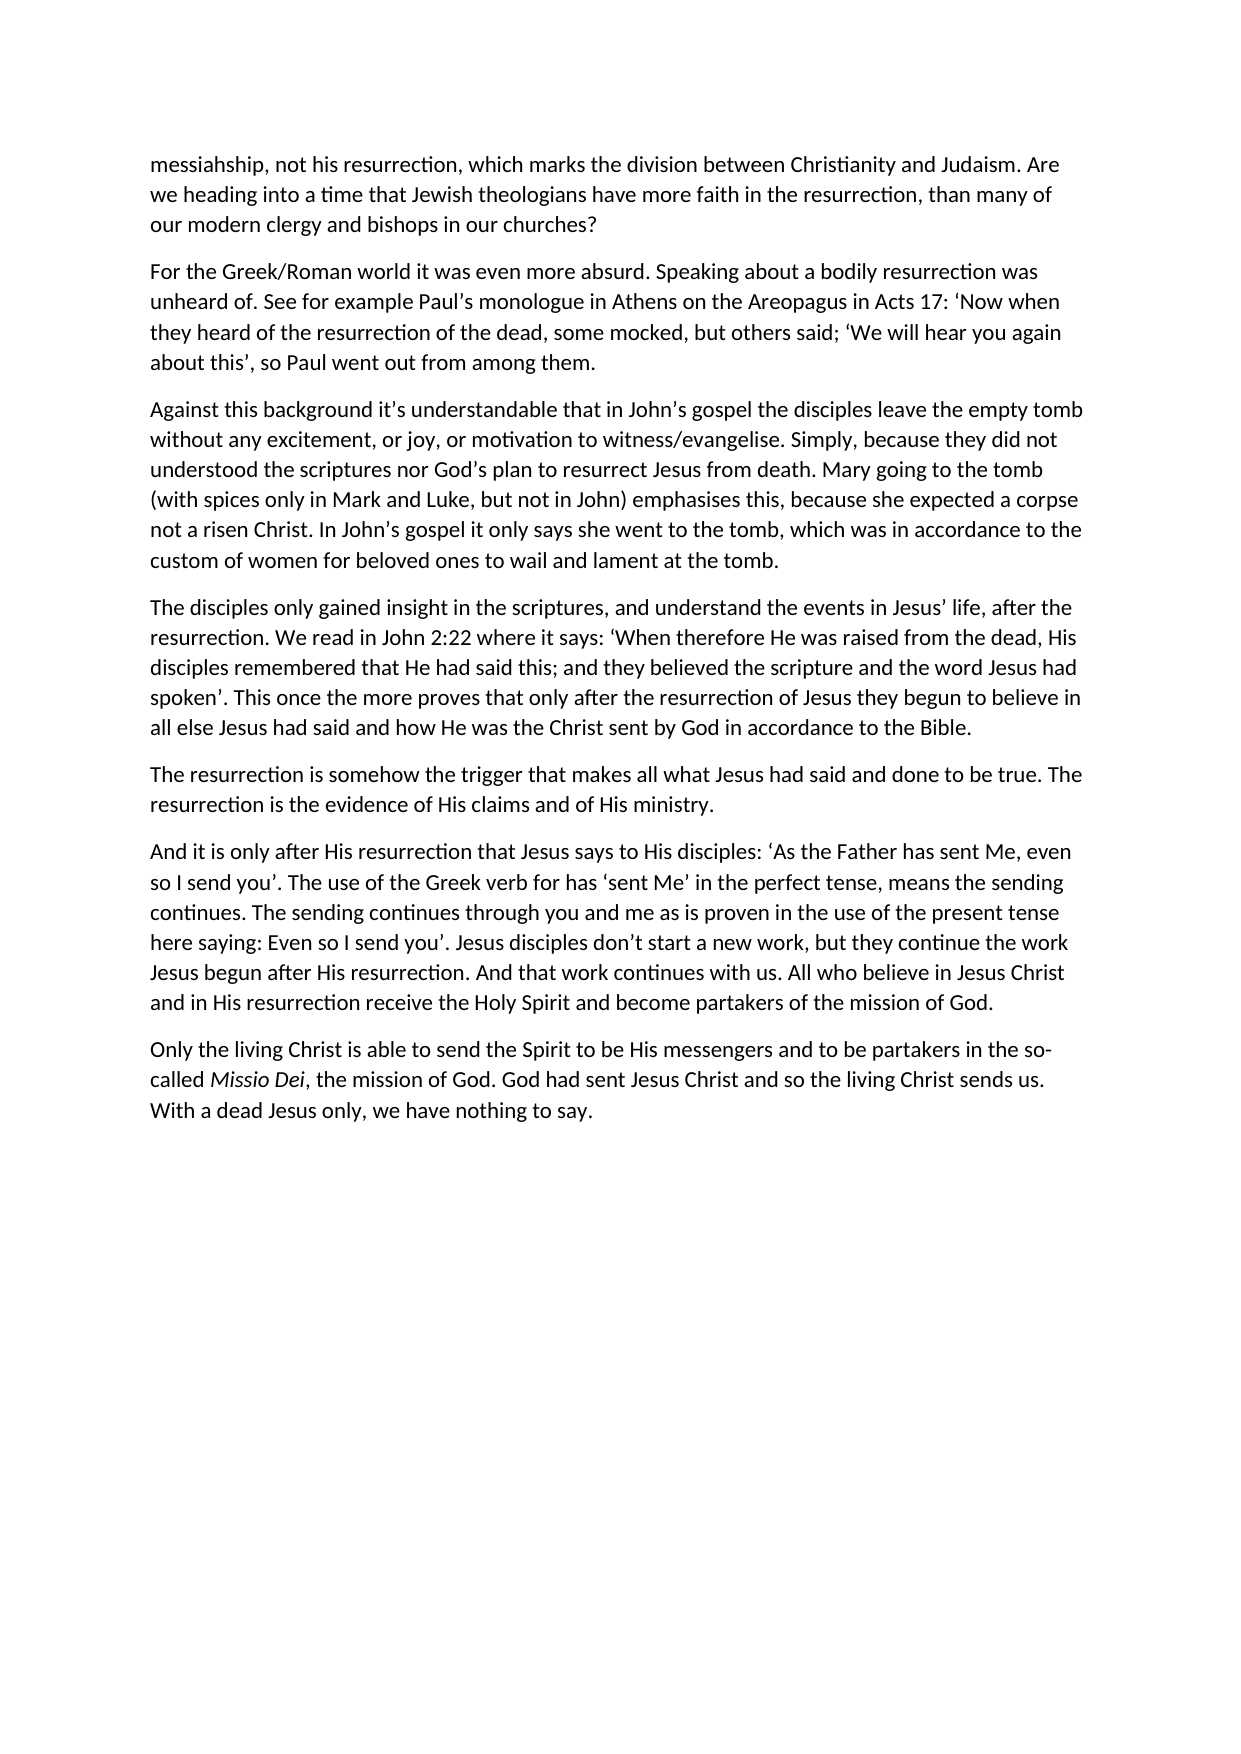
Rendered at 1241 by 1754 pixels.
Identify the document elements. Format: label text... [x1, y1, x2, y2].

text Only the living Christ is able to send the Spirit to be His messengers and to be partakers in the so-called Missio Dei, the mission of God. God had sent Jesus Christ and so the living Christ sends us. With a dead Jesus only, we have nothing to say. [150, 1035, 1090, 1124]
text For the Greek/Roman world it was even more absurd. Speaking about a bodily resurrection was unheard of. See for example Paul’s monologue in Athens on the Areopagus in Acts 17: ‘Now when they heard of the resurrection of the dead, some mocked, but others said; ‘We will hear you again about this’, so Paul went out from among them. [150, 257, 1090, 376]
text The disciples only gained insight in the scriptures, and understand the events in Jesus’ life, after the resurrection. We read in John 2:22 where it says: ‘When therefore He was raised from the dead, His disciples remembered that He had said this; and they believed the scripture and the word Jesus had spoken’. This once the more proves that only after the resurrection of Jesus they begun to believe in all else Jesus had said and how He was the Christ sent by God in accordance to the Bible. [150, 593, 1090, 742]
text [150, 150, 1090, 238]
text The resurrection is somehow the trigger that makes all what Jesus had said and done to be true. The resurrection is the evidence of His claims and of His ministry. [150, 760, 1090, 819]
text And it is only after His resurrection that Jesus says to His disciples: ‘As the Father has sent Me, even so I send you’. The use of the Greek verb for has ‘sent Me’ in the perfect tense, means the sending continues. The sending continues through you and me as is proven in the use of the present tense here saying: Even so I send you’. Jesus disciples don’t start a new work, but they continue the work Jesus begun after His resurrection. And that work continues with us. All who believe in Jesus Christ and in His resurrection receive the Holy Spirit and become partakers of the mission of God. [150, 837, 1090, 1017]
text Against this background it’s understandable that in John’s gospel the disciples leave the empty tomb without any excitement, or joy, or motivation to witness/evangelise. Simply, because they did not understood the scriptures nor God’s plan to resurrect Jesus from death. Mary going to the tomb (with spices only in Mark and Luke, but not in John) emphasises this, because she expected a corpse not a risen Christ. In John’s gospel it only says she went to the tomb, which was in accordance to the custom of women for beloved ones to wail and lament at the tomb. [150, 395, 1090, 574]
